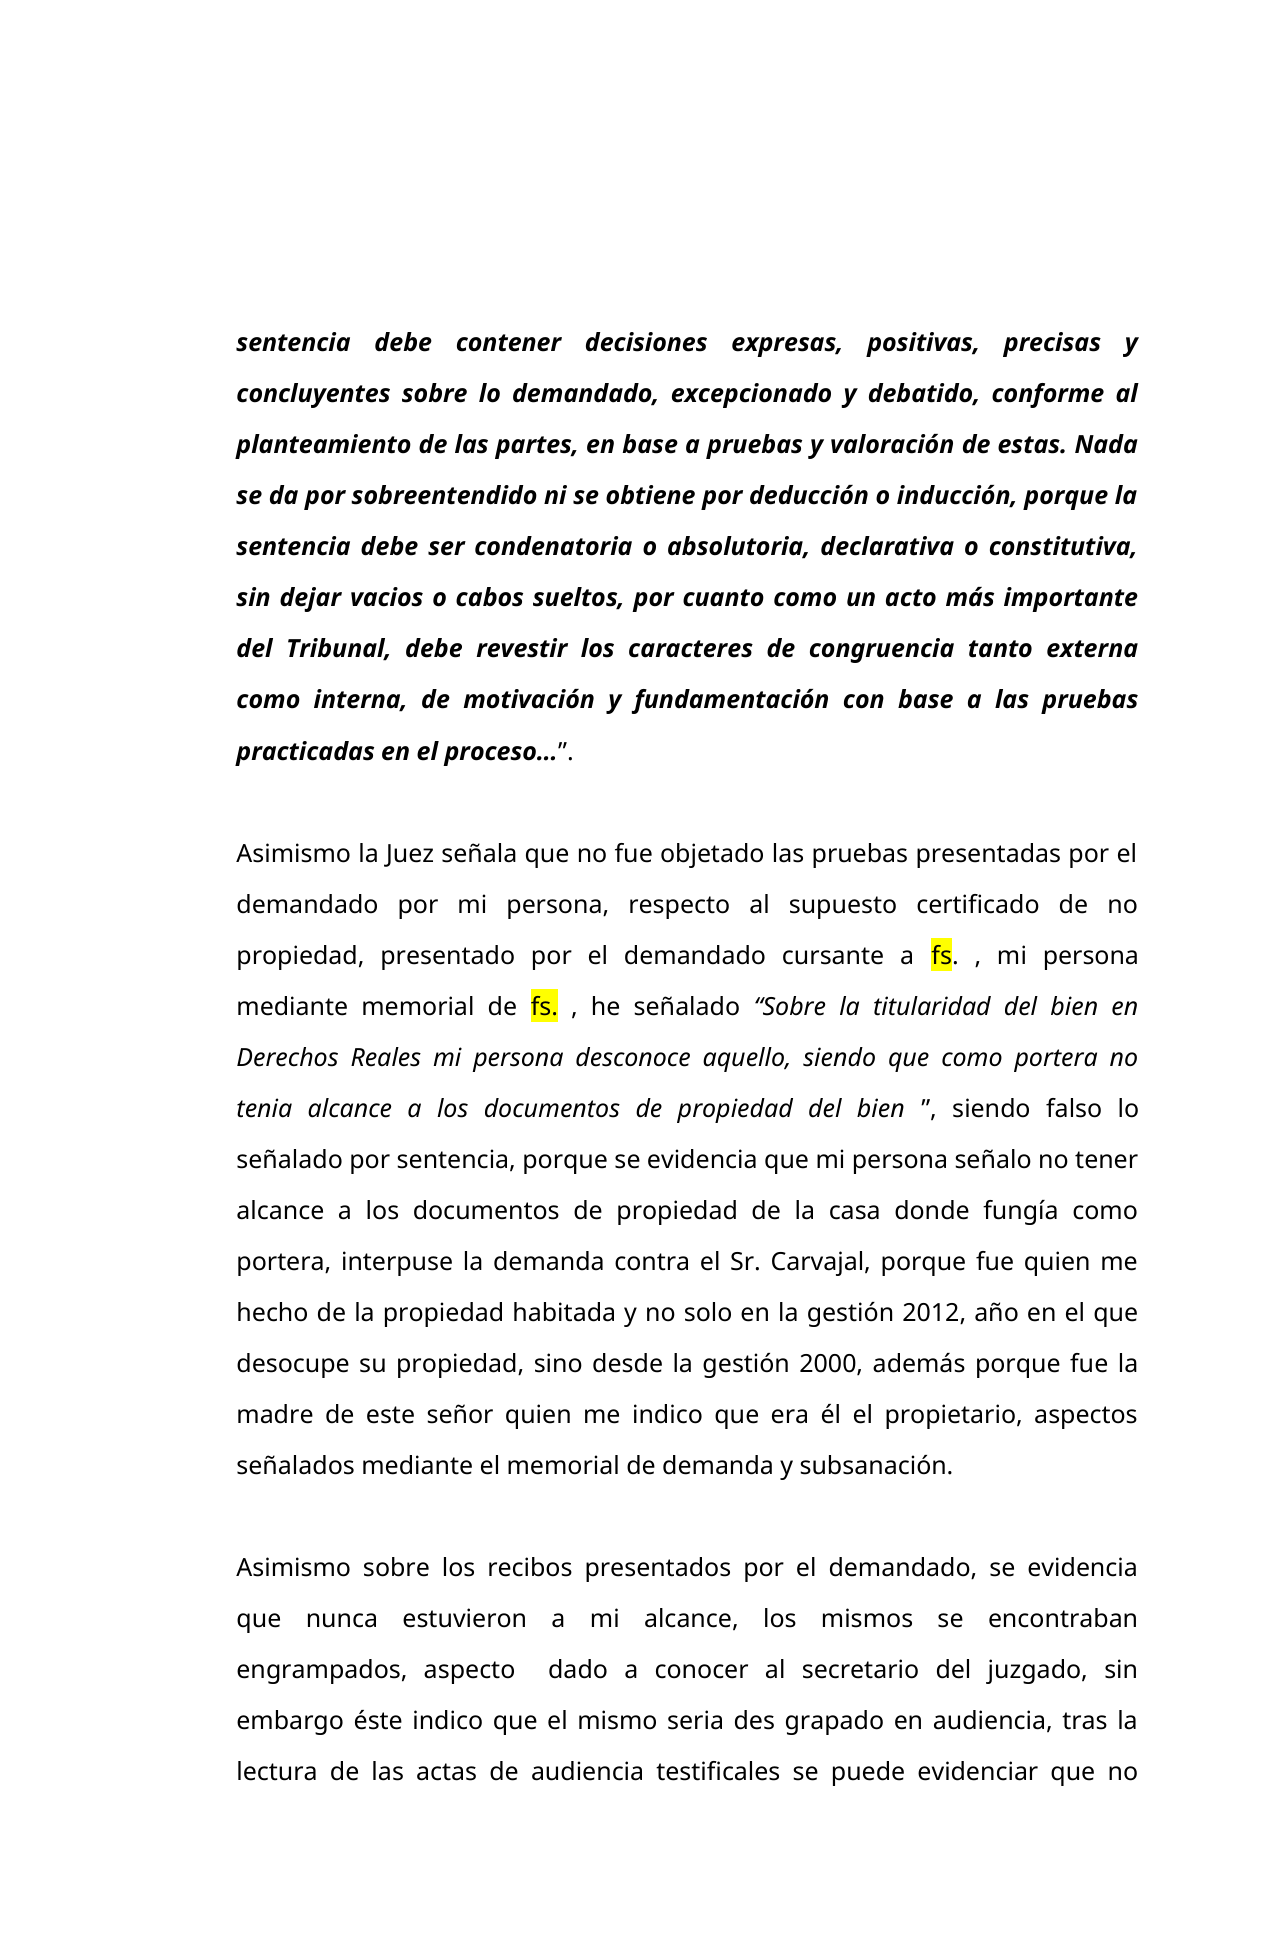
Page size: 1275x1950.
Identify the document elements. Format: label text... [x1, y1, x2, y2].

text Asimismo la Juez señala que no fue objetado las pruebas presentadas por el demandado por mi persona, respecto al supuesto certificado de no propiedad, presentado por el demandado cursante a fs. , mi persona mediante memorial de fs. , he señalado “Sobre la titularidad del bien en Derechos Reales mi persona desconoce aquello, siendo que como portera no tenia alcance a los documentos de propiedad del bien ”, siendo falso lo señalado por sentencia, porque se evidencia que mi persona señalo no tener alcance a los documentos de propiedad de la casa donde fungía como portera, interpuse la demanda contra el Sr. Carvajal, porque fue quien me hecho de la propiedad habitada y no solo en la gestión 2012, año en el que desocupe su propiedad, sino desde la gestión 2000, además porque fue la madre de este señor quien me indico que era él el propietario, aspectos señalados mediante el memorial de demanda y subsanación. [236, 835, 1139, 1482]
